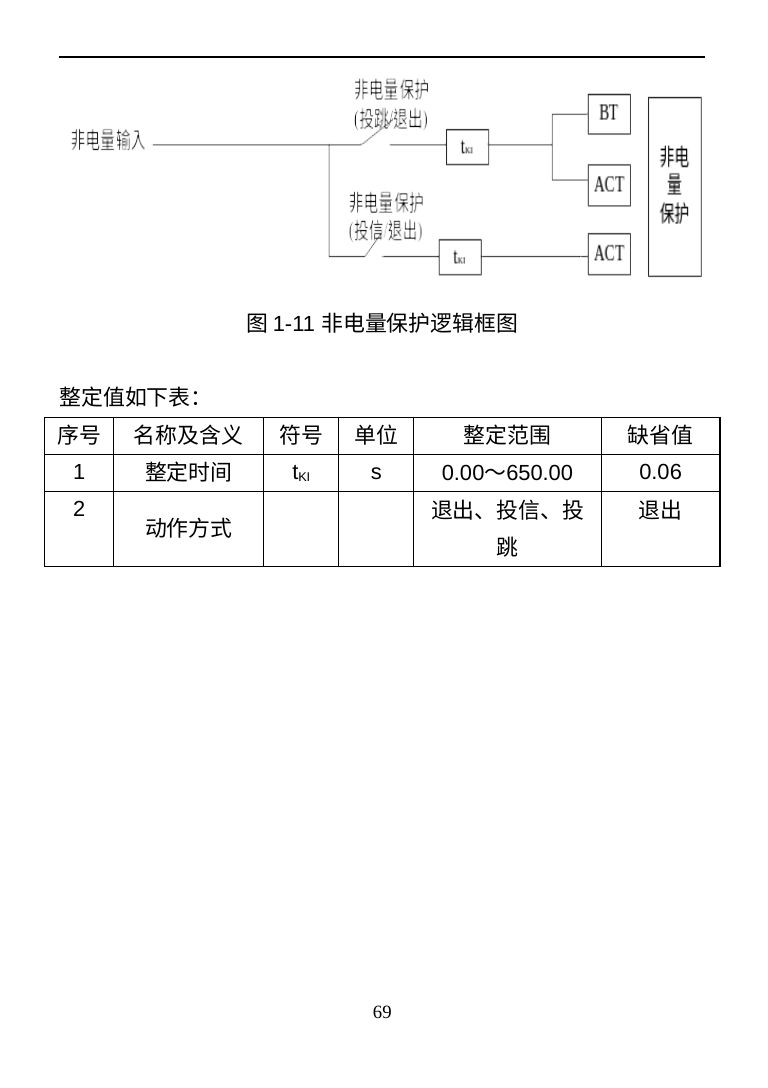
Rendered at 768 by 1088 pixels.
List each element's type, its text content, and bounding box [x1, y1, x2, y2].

text 整定值如下表： [59, 379, 705, 412]
table_cell 1 [45, 455, 113, 491]
text 图1-11 非电量保护逻辑框图 [59, 306, 705, 338]
table_header 序号 [45, 418, 113, 454]
table_header 整定范围 [414, 418, 601, 454]
table_cell 0.00～650.00 [414, 455, 601, 491]
table_cell 2 [45, 492, 113, 566]
table_cell s [339, 455, 413, 491]
table_cell tKI [264, 455, 338, 491]
table_cell 退出 [602, 492, 719, 566]
table_header 单位 [339, 418, 413, 454]
table_cell 退出、投信、投跳 [414, 492, 601, 566]
table_header 符号 [264, 418, 338, 454]
table_cell [339, 492, 413, 566]
table_cell 0.06 [602, 455, 719, 491]
table_cell 动作方式 [114, 492, 263, 566]
table_cell [264, 492, 338, 566]
table_header 缺省值 [602, 418, 719, 454]
table_header 名称及含义 [114, 418, 263, 454]
table_cell 整定时间 [114, 455, 263, 491]
